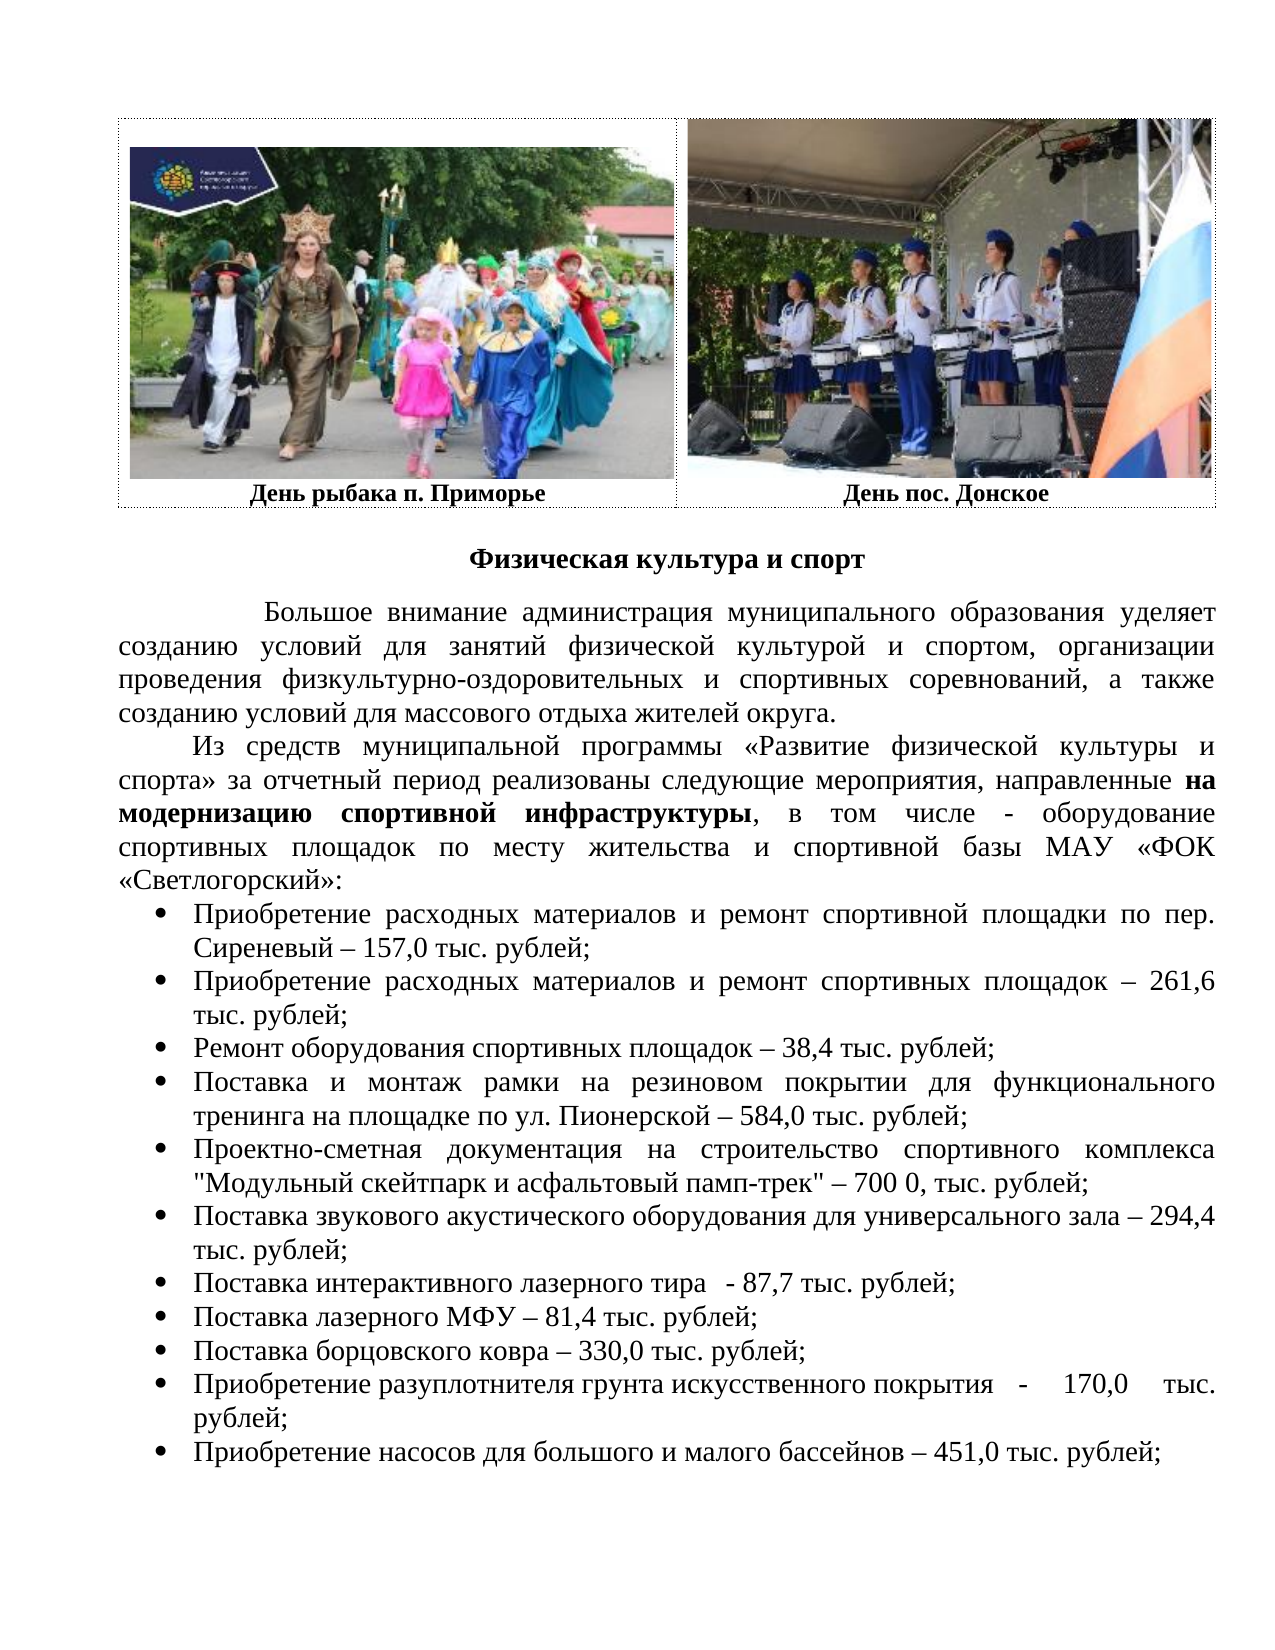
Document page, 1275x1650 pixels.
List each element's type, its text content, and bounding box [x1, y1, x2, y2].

list Приобретение расходных материалов и ремонт спортивных площадок – 261,6 тыс. рублей; [156, 963, 1216, 1030]
list Ремонт оборудования спортивных площадок – 38,4 тыс. рублей; [156, 1030, 1216, 1064]
list Поставка лазерного МФУ – 81,4 тыс. рублей; [156, 1299, 1216, 1333]
picture [129, 147, 675, 479]
list Поставка борцовского ковра – 330,0 тыс. рублей; [156, 1333, 1216, 1367]
list Поставка интерактивного лазерного тира - 87,7 тыс. рублей; [156, 1266, 1216, 1299]
list Приобретение расходных материалов и ремонт спортивной площадки по пер. Сиреневый – 157,0 тыс. рублей; [156, 896, 1216, 963]
list Проектно-сметная документация на строительство спортивного комплекса "Модульный скейтпарк и асфальтовый памп-трек" – 700 0, тыс. рублей; [156, 1131, 1216, 1198]
table_cell День рыбака п. Приморье [119, 118, 676, 507]
list Поставка и монтаж рамки на резиновом покрытии для функционального тренинга на площадке по ул. Пионерской – 584,0 тыс. рублей; [156, 1064, 1216, 1131]
table_cell День пос. Донское [676, 118, 1215, 507]
list Приобретение насосов для большого и малого бассейнов – 451,0 тыс. рублей; [156, 1434, 1216, 1467]
text Большое внимание администрация муниципального образования уделяет созданию условий для занятий физической культурой и спортом, организации проведения физкультурно-оздоровительных и спортивных соревнований, а также созданию условий для массового отдыха жителей округа. [118, 594, 1216, 728]
text Из средств муниципальной программы «Развитие физической культуры и спорта» за отчетный период реализованы следующие мероприятия, направленные на модернизацию спортивной инфраструктуры, в том числе - оборудование спортивных площадок по месту жительства и спортивной базы МАУ «ФОК «Светлогорский»: [118, 728, 1216, 896]
picture [687, 119, 1212, 478]
list Приобретение разуплотнителя грунта искусственного покрытия - 170,0 тыс. рублей; [156, 1367, 1216, 1434]
text Физическая культура и спорт [118, 541, 1216, 575]
list Поставка звукового акустического оборудования для универсального зала – 294,4 тыс. рублей; [156, 1198, 1216, 1266]
